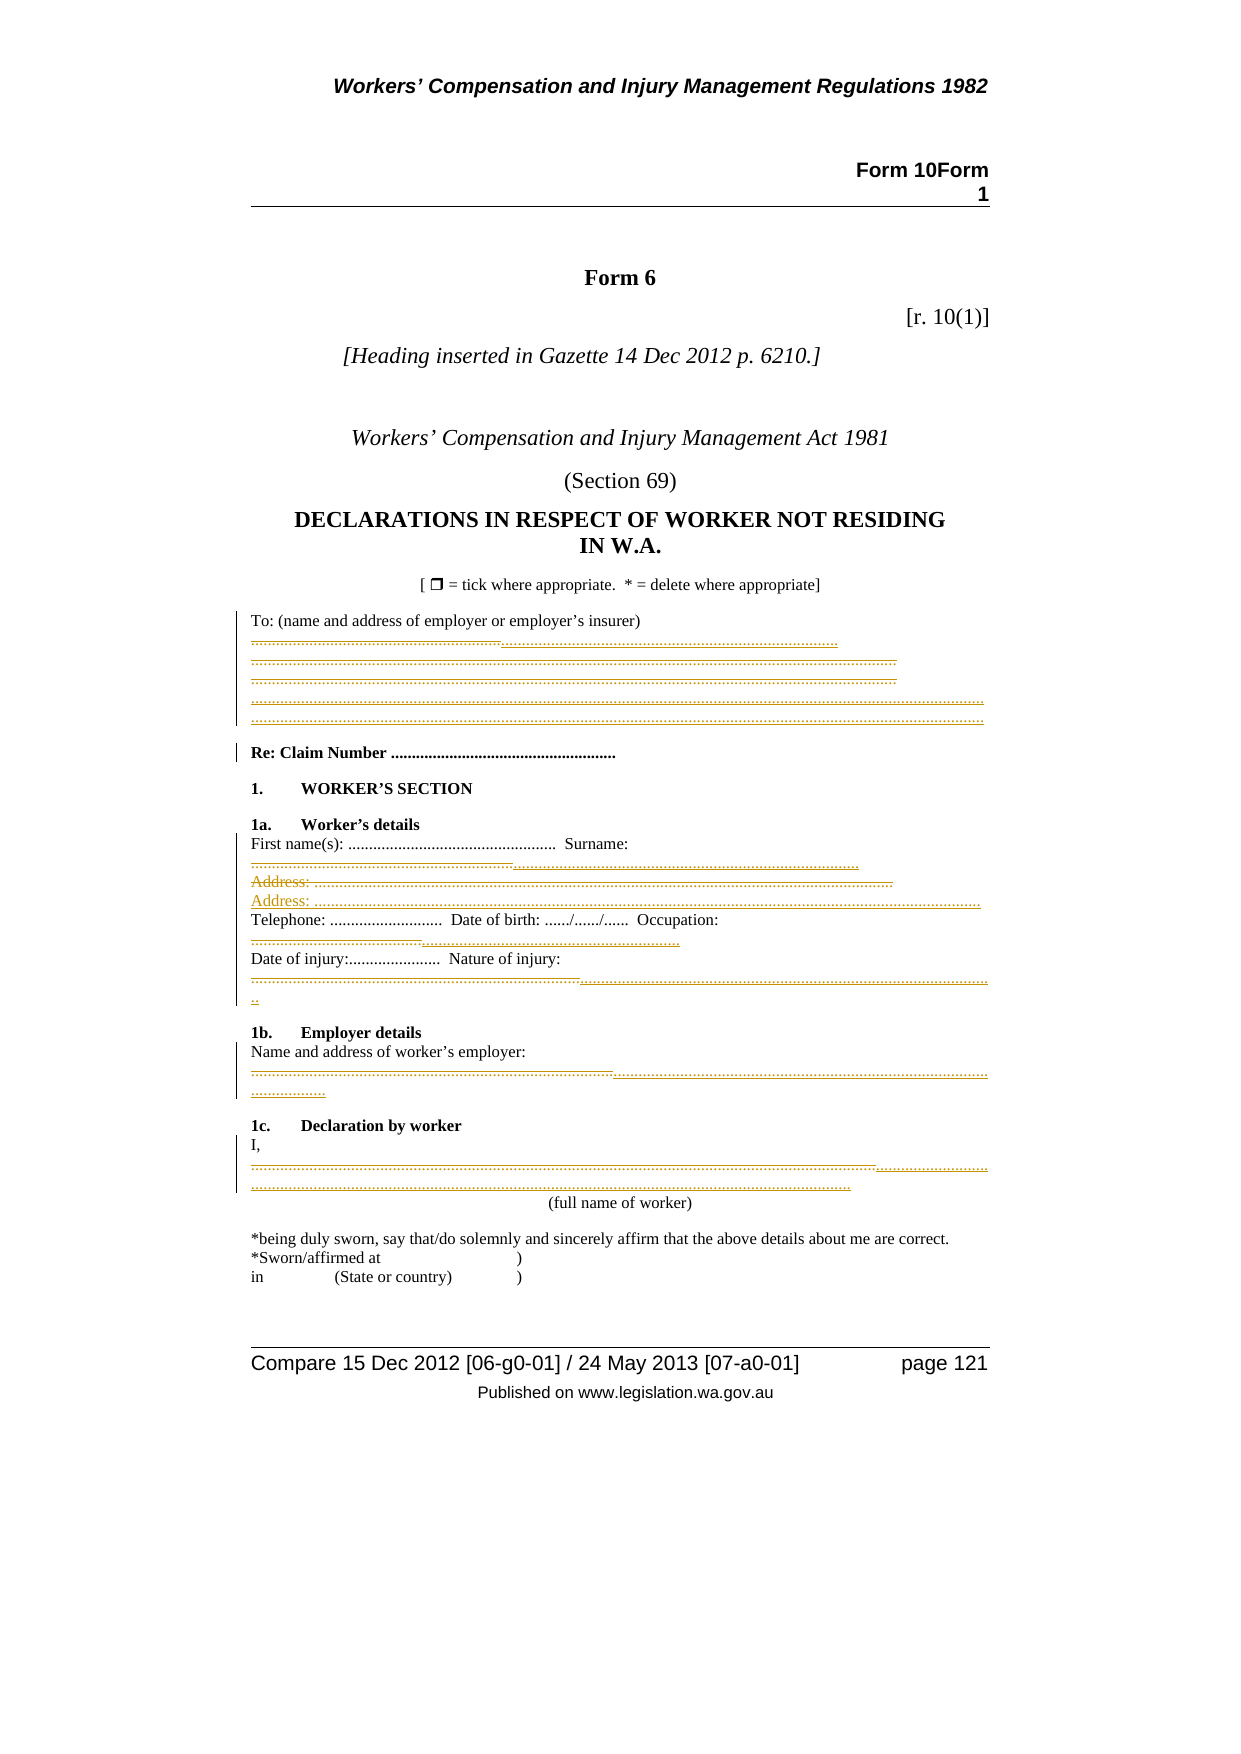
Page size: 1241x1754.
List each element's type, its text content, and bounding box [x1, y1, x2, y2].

text 1a. Worker’s details [251, 814, 990, 833]
text 1c. Declaration by worker [251, 1116, 990, 1135]
text in (State or country) ) [251, 1267, 990, 1286]
text To: (name and address of employer or employer’s insurer) [251, 611, 990, 649]
subtitle (Section 69) [251, 467, 990, 493]
subtitle Workers’ Compensation and Injury Management Act 1981 [251, 424, 990, 450]
text [ = tick where appropriate. * = delete where appropriate] [251, 575, 990, 594]
text Name and address of worker’s employer: [251, 1042, 990, 1099]
subtitle DECLARATIONS IN RESPECT OF WORKER NOT RESIDING IN W.A. [251, 506, 990, 558]
text 1. WORKER’S SECTION [251, 778, 990, 798]
text Telephone: ........................... Date of birth: ....../....../...... Occupation: [251, 910, 990, 948]
text [r. 10(1)] [251, 303, 990, 329]
text First name(s): .................................................. Surname: [251, 833, 990, 872]
text Date of injury:...................... Nature of injury: [251, 948, 990, 1006]
text I, [251, 1135, 990, 1193]
text Re: Claim Number ...................................................... [251, 743, 990, 762]
subtitle [Heading inserted in Gazette 14 Dec 2012 p. 6210.] [251, 342, 990, 368]
text *being duly sworn, say that/do solemnly and sincerely affirm that the above details about me are correct. [251, 1228, 990, 1248]
text (full name of worker) [251, 1193, 990, 1212]
text *Sworn/affirmed at ) [251, 1248, 990, 1267]
text 1b. Employer details [251, 1023, 990, 1042]
subtitle Form 6 [251, 264, 990, 291]
